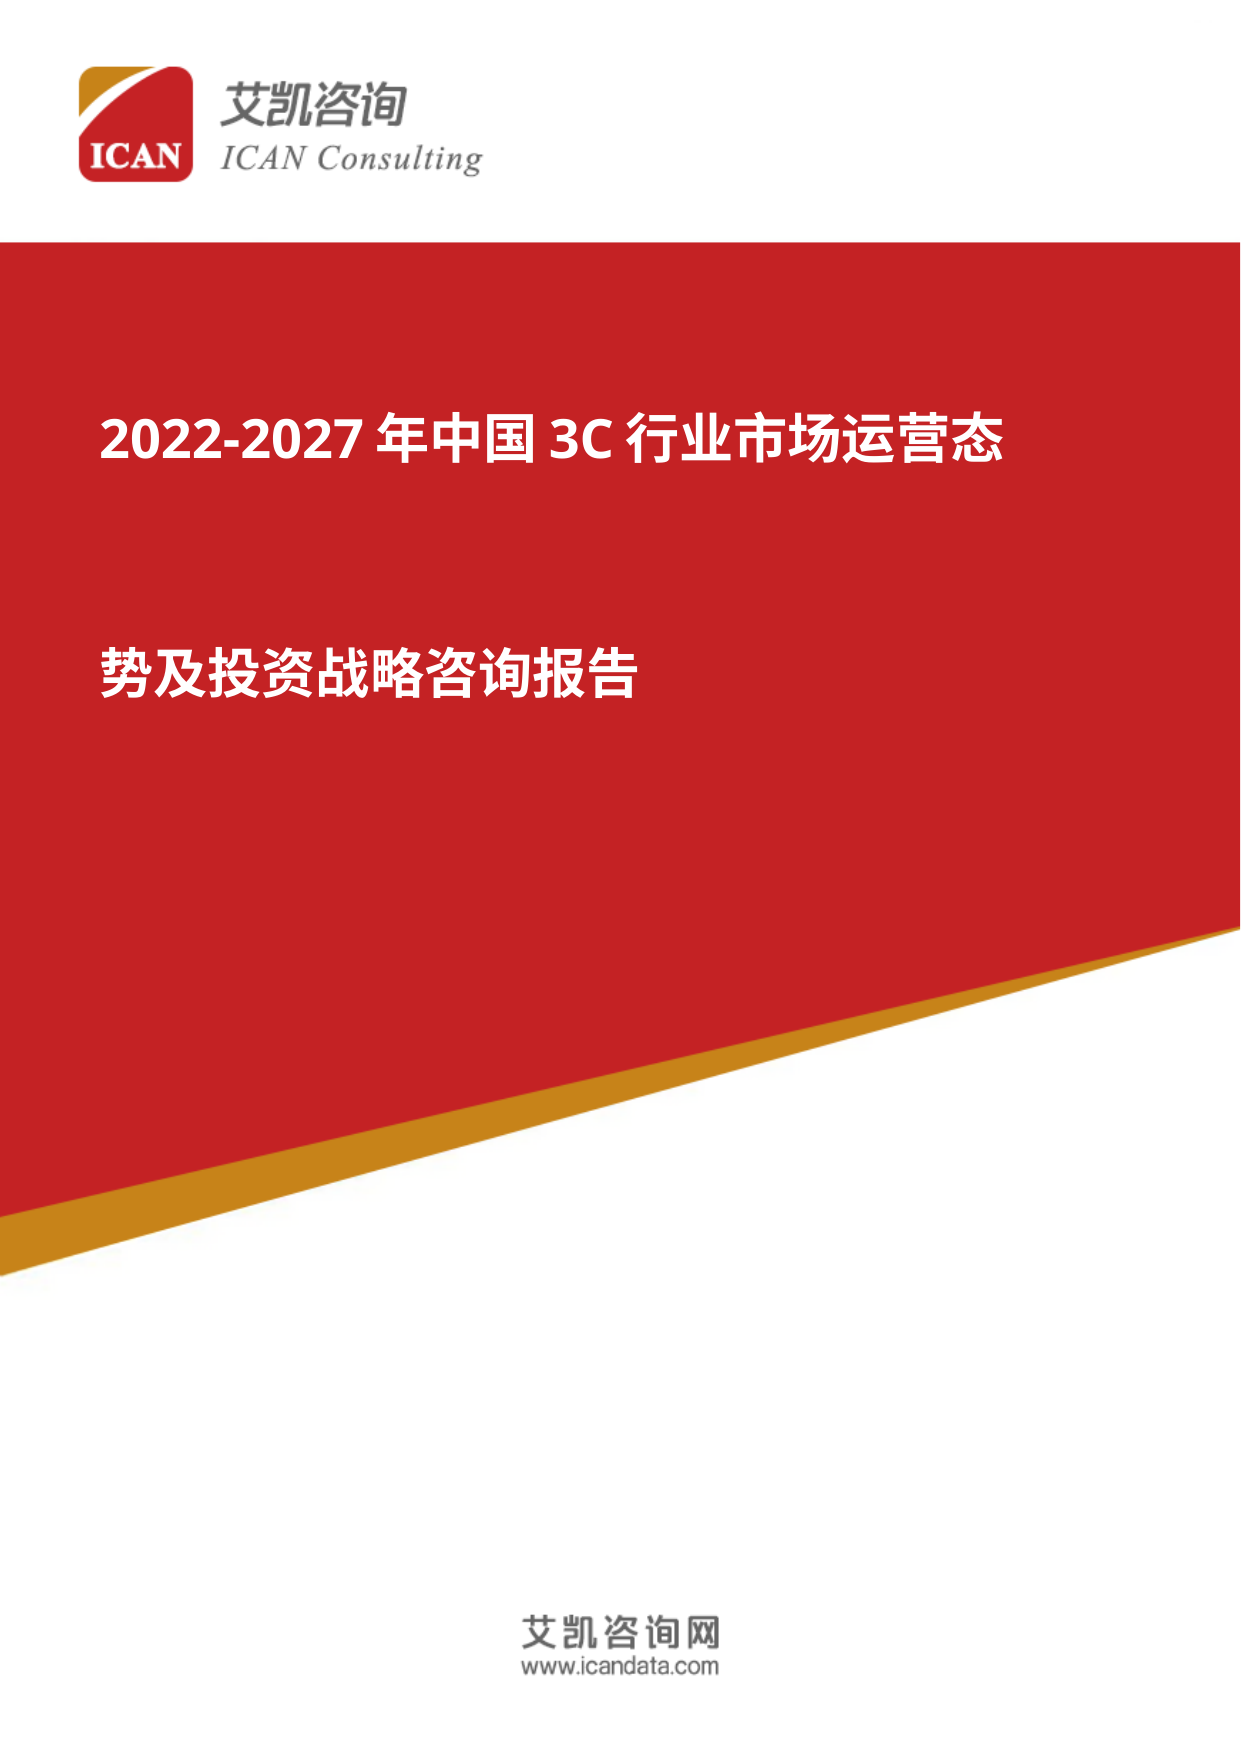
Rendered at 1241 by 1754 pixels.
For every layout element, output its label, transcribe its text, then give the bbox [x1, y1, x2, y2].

picture [0, 5, 1241, 1754]
subtitle 2022-2027年中国3C行业市场运营态势及投资战略咨询报告 [99, 386, 1053, 718]
